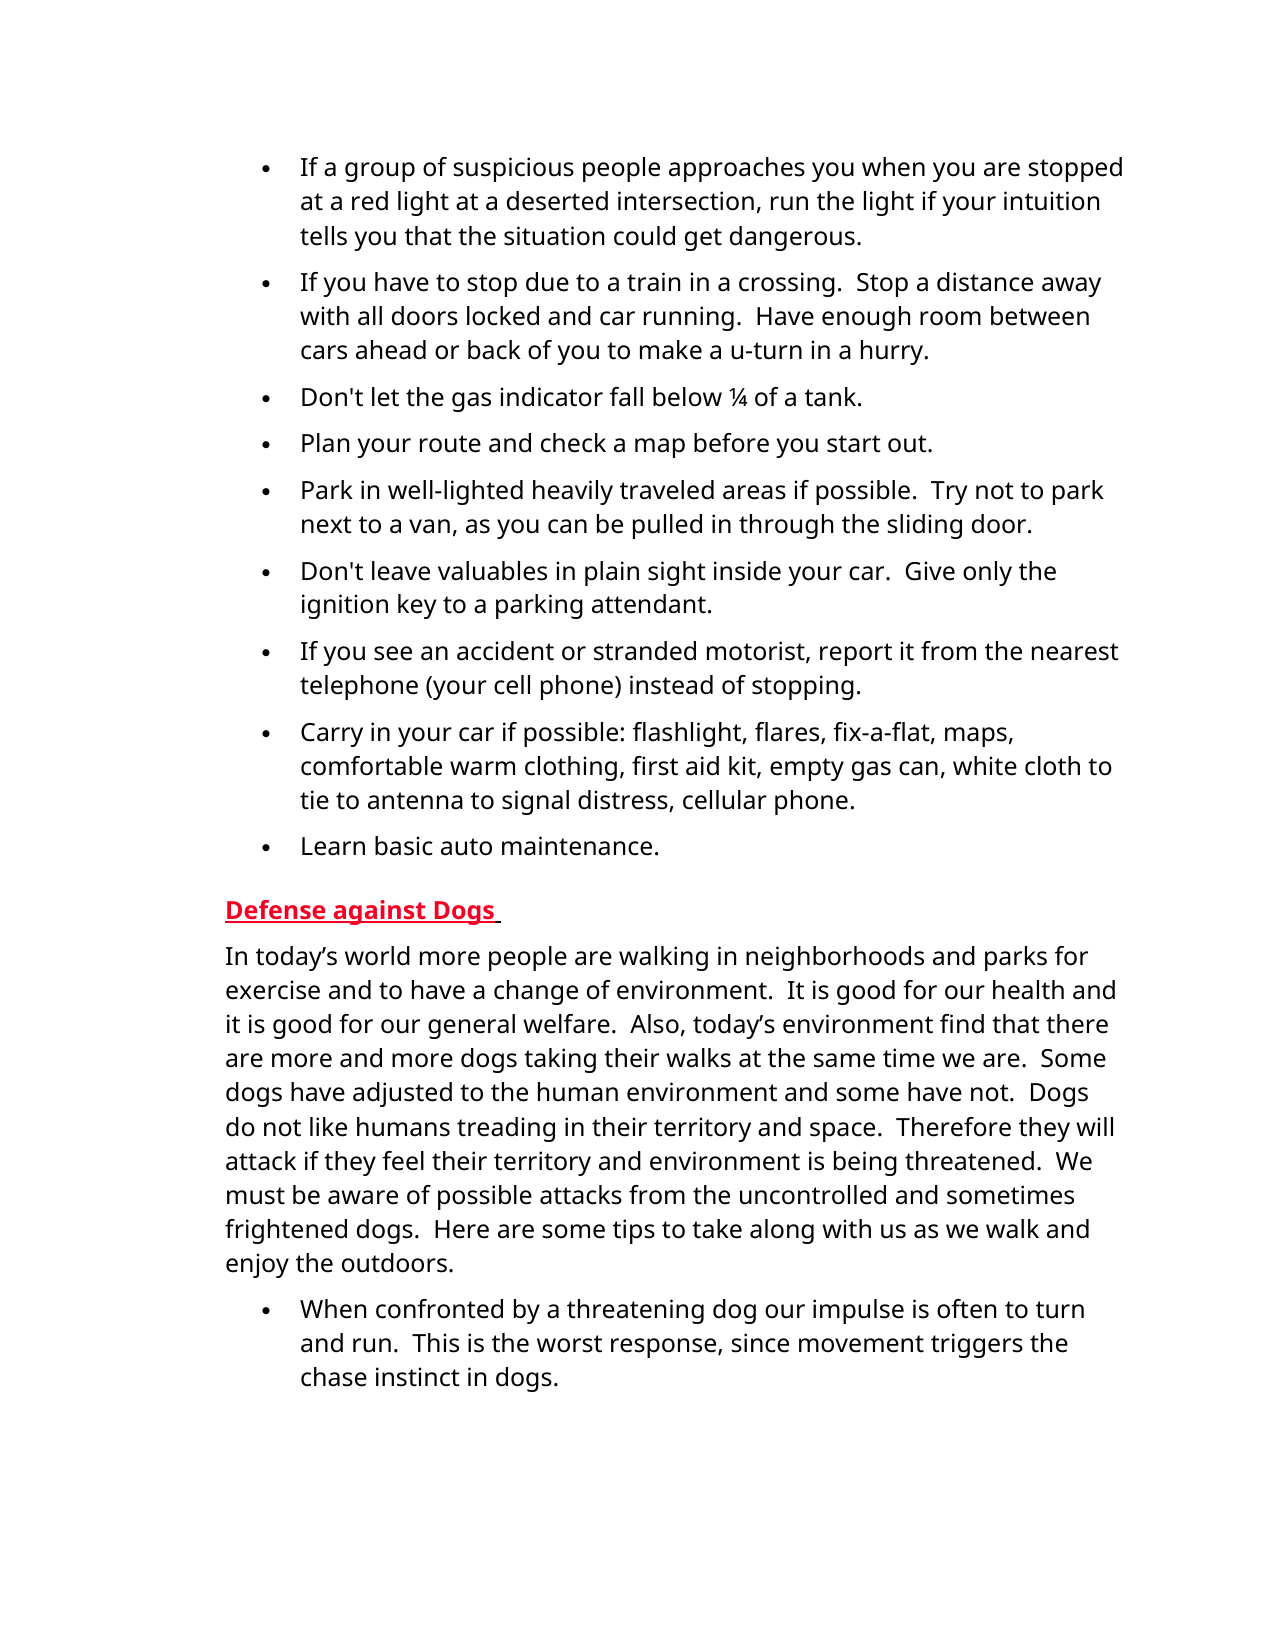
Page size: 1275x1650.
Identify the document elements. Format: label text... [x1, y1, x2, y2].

list Learn basic auto maintenance. [262, 829, 1125, 863]
list If you have to stop due to a train in a crossing. Stop a distance away with all doors locked and car running. Have enough room between cars ahead or back of you to make a u-turn in a hurry. [262, 265, 1125, 367]
list Carry in your car if possible: flashlight, flares, fix-a-flat, maps, comfortable warm clothing, first aid kit, empty gas can, white cloth to tie to antenna to signal distress, cellular phone. [262, 714, 1125, 817]
list Don't leave valuables in plain sight inside your car. Give only the ignition key to a parking attendant. [262, 553, 1125, 621]
text Defense against Dogs [225, 892, 1125, 926]
list If a group of suspicious people approaches you when you are stopped at a red light at a deserted intersection, run the light if your intuition tells you that the situation could get dangerous. [262, 150, 1125, 252]
list If you see an accident or stranded motorist, report it from the nearest telephone (your cell phone) instead of stopping. [262, 634, 1125, 702]
list Plan your route and check a map before you start out. [262, 426, 1125, 460]
list Park in well-lighted heavily traveled areas if possible. Try not to park next to a van, as you can be pulled in through the sliding door. [262, 472, 1125, 541]
text In today’s world more people are walking in neighborhoods and parks for exercise and to have a change of environment. It is good for our health and it is good for our general welfare. Also, today’s environment find that there are more and more dogs taking their walks at the same time we are. Some dogs have adjusted to the human environment and some have not. Dogs do not like humans treading in their territory and space. Therefore they will attack if they feel their territory and environment is being threatened. We must be aware of possible attacks from the uncontrolled and sometimes frightened dogs. Here are some tips to take along with us as we walk and enjoy the outdoors. [225, 939, 1125, 1279]
list Don't let the gas indicator fall below ¼ of a tank. [262, 379, 1125, 413]
list When confronted by a threatening dog our impulse is often to turn and run. This is the worst response, since movement triggers the chase instinct in dogs. [262, 1292, 1125, 1394]
